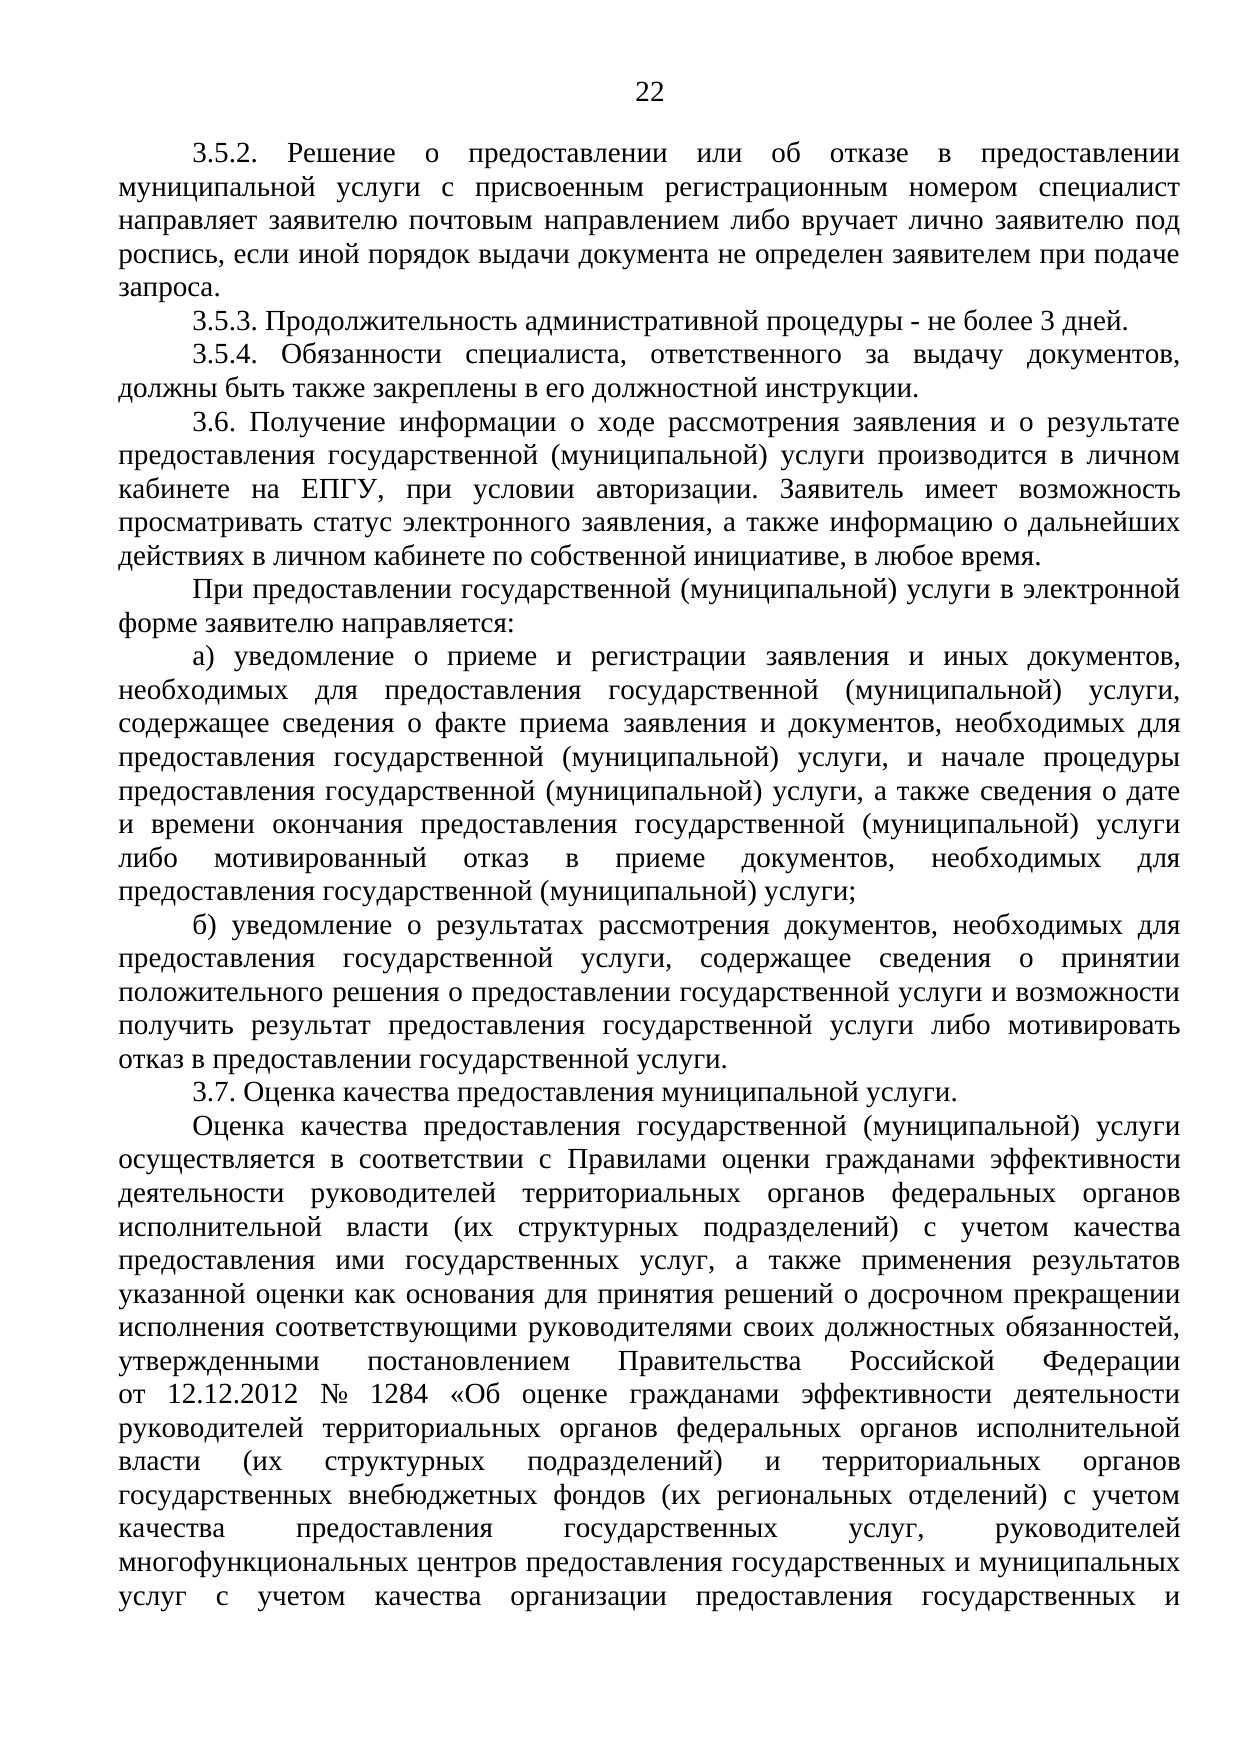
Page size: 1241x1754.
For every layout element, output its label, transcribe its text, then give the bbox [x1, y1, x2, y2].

text 3.5.3. Продолжительность административной процедуры - не более 3 дней. [118, 303, 1181, 337]
text а) уведомление о приеме и регистрации заявления и иных документов, необходимых для предоставления государственной (муниципальной) услуги, содержащее сведения о факте приема заявления и документов, необходимых для предоставления государственной (муниципальной) услуги, и начале процедуры предоставления государственной (муниципальной) услуги, а также сведения о дате и времени окончания предоставления государственной (муниципальной) услуги либо мотивированный отказ в приеме документов, необходимых для предоставления государственной (муниципальной) услуги; [118, 638, 1181, 907]
text 3.6. Получение информации о ходе рассмотрения заявления и о результате предоставления государственной (муниципальной) услуги производится в личном кабинете на ЕПГУ, при условии авторизации. Заявитель имеет возможность просматривать статус электронного заявления, а также информацию о дальнейших действиях в личном кабинете по собственной инициативе, в любое время. [118, 404, 1181, 571]
text При предоставлении государственной (муниципальной) услуги в электронной форме заявителю направляется: [118, 571, 1181, 638]
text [118, 1108, 1181, 1611]
text б) уведомление о результатах рассмотрения документов, необходимых для предоставления государственной услуги, содержащее сведения о принятии положительного решения о предоставлении государственной услуги и возможности получить результат предоставления государственной услуги либо мотивировать отказ в предоставлении государственной услуги. [118, 907, 1181, 1074]
text 3.5.4. Обязанности специалиста, ответственного за выдачу документов, должны быть также закреплены в его должностной инструкции. [118, 337, 1181, 404]
text 3.7. Оценка качества предоставления муниципальной услуги. [118, 1074, 1181, 1108]
text 3.5.2. Решение о предоставлении или об отказе в предоставлении муниципальной услуги с присвоенным регистрационным номером специалист направляет заявителю почтовым направлением либо вручает лично заявителю под роспись, если иной порядок выдачи документа не определен заявителем при подаче запроса. [118, 135, 1181, 303]
